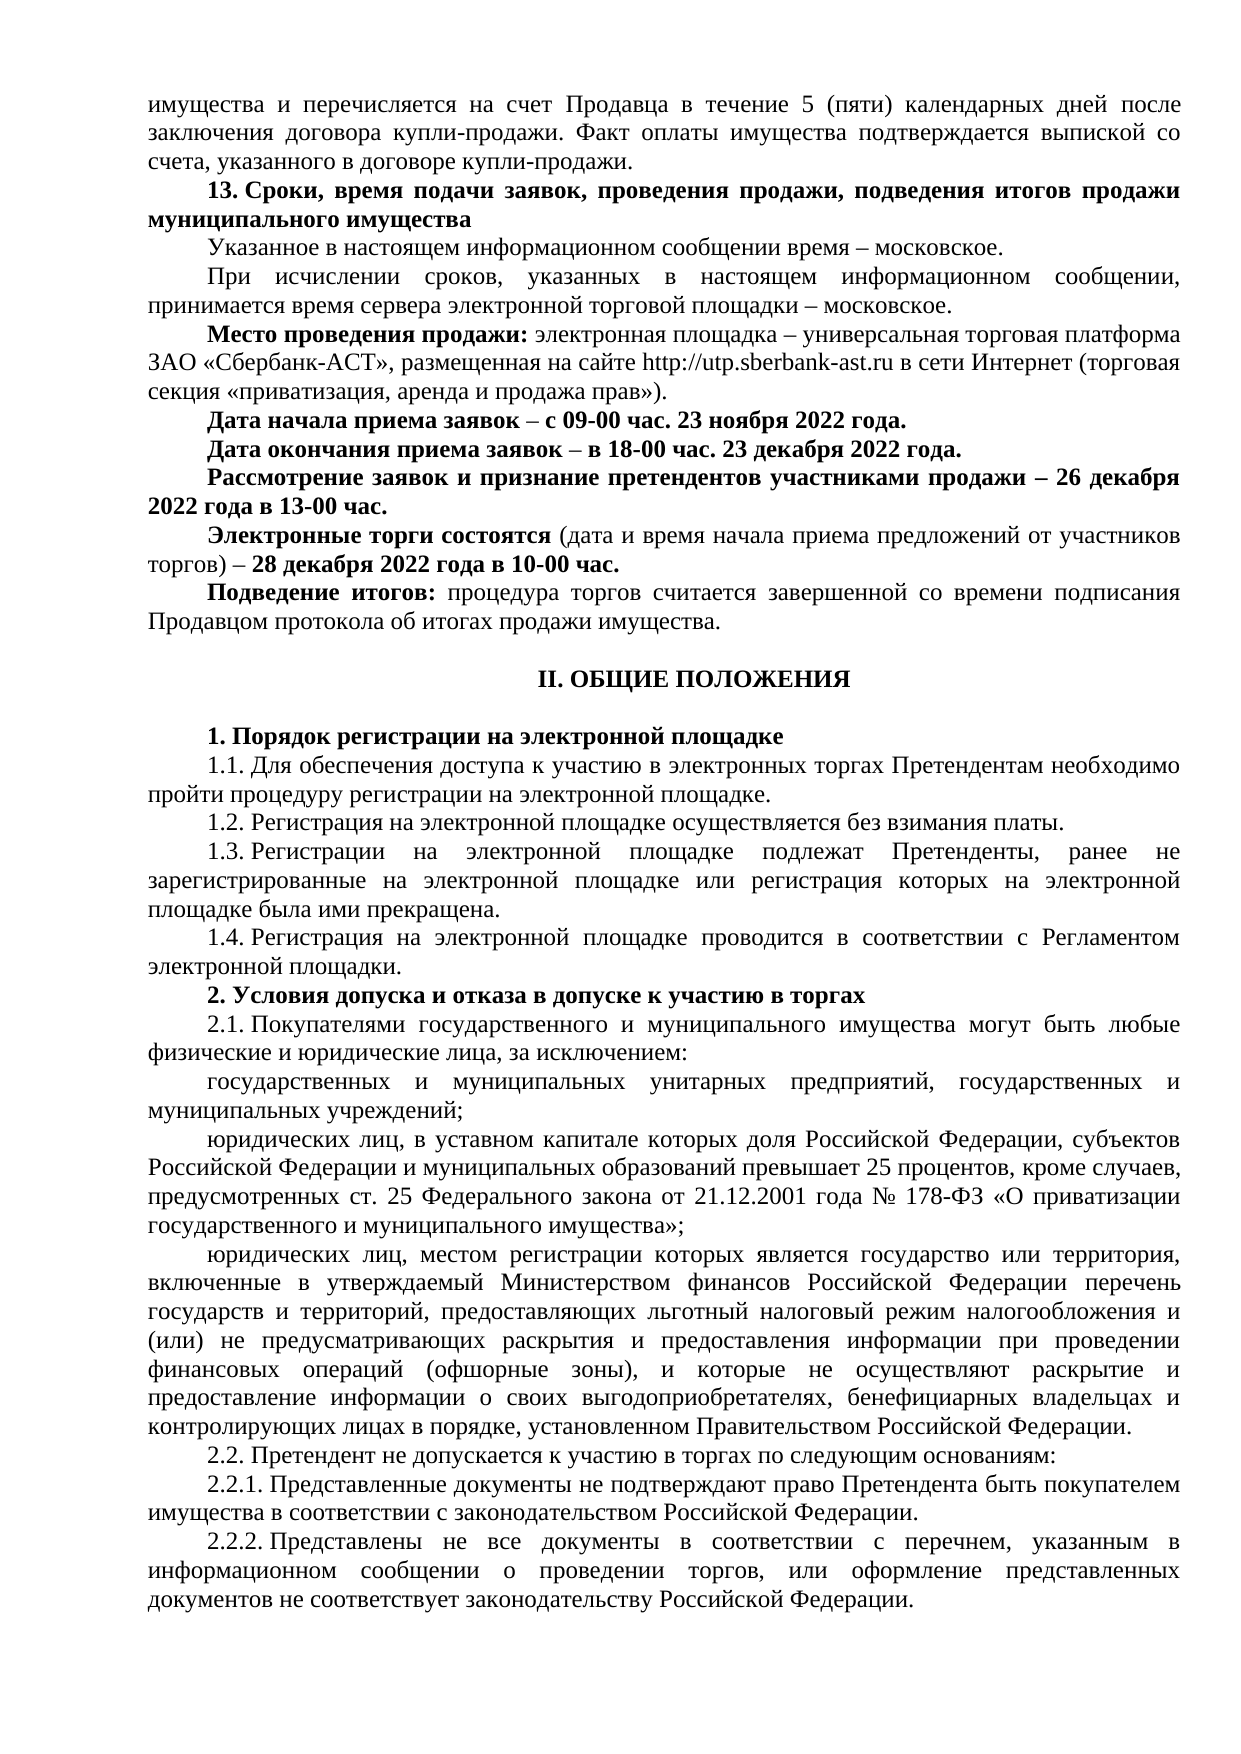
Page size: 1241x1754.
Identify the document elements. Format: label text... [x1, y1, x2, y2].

text 2.2. Претендент не допускается к участию в торгах по следующим основаниям: [148, 1440, 1181, 1469]
text Электронные торги состоятся (дата и время начала приема предложений от участников торгов) – 28 декабря 2022 года в 10-00 час. [148, 520, 1181, 577]
text 1.2. Регистрация на электронной площадке осуществляется без взимания платы. [148, 807, 1181, 836]
text При исчислении сроков, указанных в настоящем информационном сообщении, принимается время сервера электронной торговой площадки – московское. [148, 261, 1181, 319]
text 2.1. Покупателями государственного и муниципального имущества могут быть любые физические и юридические лица, за исключением: [148, 1009, 1181, 1066]
text 1.1. Для обеспечения доступа к участию в электронных торгах Претендентам необходимо пройти процедуру регистрации на электронной площадке. [148, 750, 1181, 807]
text Подведение итогов: процедура торгов считается завершенной со времени подписания Продавцом протокола об итогах продажи имущества. [148, 577, 1181, 635]
text юридических лиц, в уставном капитале которых доля Российской Федерации, субъектов Российской Федерации и муниципальных образований превышает 25 процентов, кроме случаев, предусмотренных ст. 25 Федерального закона от 21.12.2001 года № 178-ФЗ «О приватизации государственного и муниципального имущества»; [148, 1124, 1181, 1239]
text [148, 89, 1181, 175]
text Место проведения продажи: электронная площадка – универсальная торговая платформа ЗАО «Сбербанк-АСТ», размещенная на сайте http://utp.sberbank-ast.ru в сети Интернет (торговая секция «приватизация, аренда и продажа прав»). [148, 319, 1181, 405]
text 2.2.2. Представлены не все документы в соответствии с перечнем, указанным в информационном сообщении о проведении торгов, или оформление представленных документов не соответствует законодательству Российской Федерации. [148, 1526, 1181, 1612]
text 1.4. Регистрация на электронной площадке проводится в соответствии с Регламентом электронной площадки. [148, 922, 1181, 980]
text 1.3. Регистрации на электронной площадке подлежат Претенденты, ранее не зарегистрированные на электронной площадке или регистрация которых на электронной площадке была ими прекращена. [148, 836, 1181, 922]
text Указанное в настоящем информационном сообщении время – московское. [148, 232, 1181, 261]
text Дата начала приема заявок – с 09-00 час. 23 ноября 2022 года. [148, 405, 1181, 434]
text Дата окончания приема заявок – в 18-00 час. 23 декабря 2022 года. [148, 434, 1181, 462]
text 13. Сроки, время подачи заявок, проведения продажи, подведения итогов продажи муниципального имущества [148, 175, 1181, 232]
text юридических лиц, местом регистрации которых является государство или территория, включенные в утверждаемый Министерством финансов Российской Федерации перечень государств и территорий, предоставляющих льготный налоговый режим налогообложения и (или) не предусматривающих раскрытия и предоставления информации при проведении финансовых операций (офшорные зоны), и которые не осуществляют раскрытие и предоставление информации о своих выгодоприобретателях, бенефициарных владельцах и контролирующих лицах в порядке, установленном Правительством Российской Федерации. [148, 1239, 1181, 1440]
text 2.2.1. Представленные документы не подтверждают право Претендента быть покупателем имущества в соответствии с законодательством Российской Федерации. [148, 1469, 1181, 1526]
text II. ОБЩИЕ ПОЛОЖЕНИЯ [148, 664, 1181, 692]
text государственных и муниципальных унитарных предприятий, государственных и муниципальных учреждений; [148, 1066, 1181, 1124]
text 2. Условия допуска и отказа в допуске к участию в торгах [148, 980, 1181, 1009]
text 1. Порядок регистрации на электронной площадке [148, 721, 1181, 750]
text Рассмотрение заявок и признание претендентов участниками продажи – 26 декабря 2022 года в 13-00 час. [148, 462, 1181, 520]
